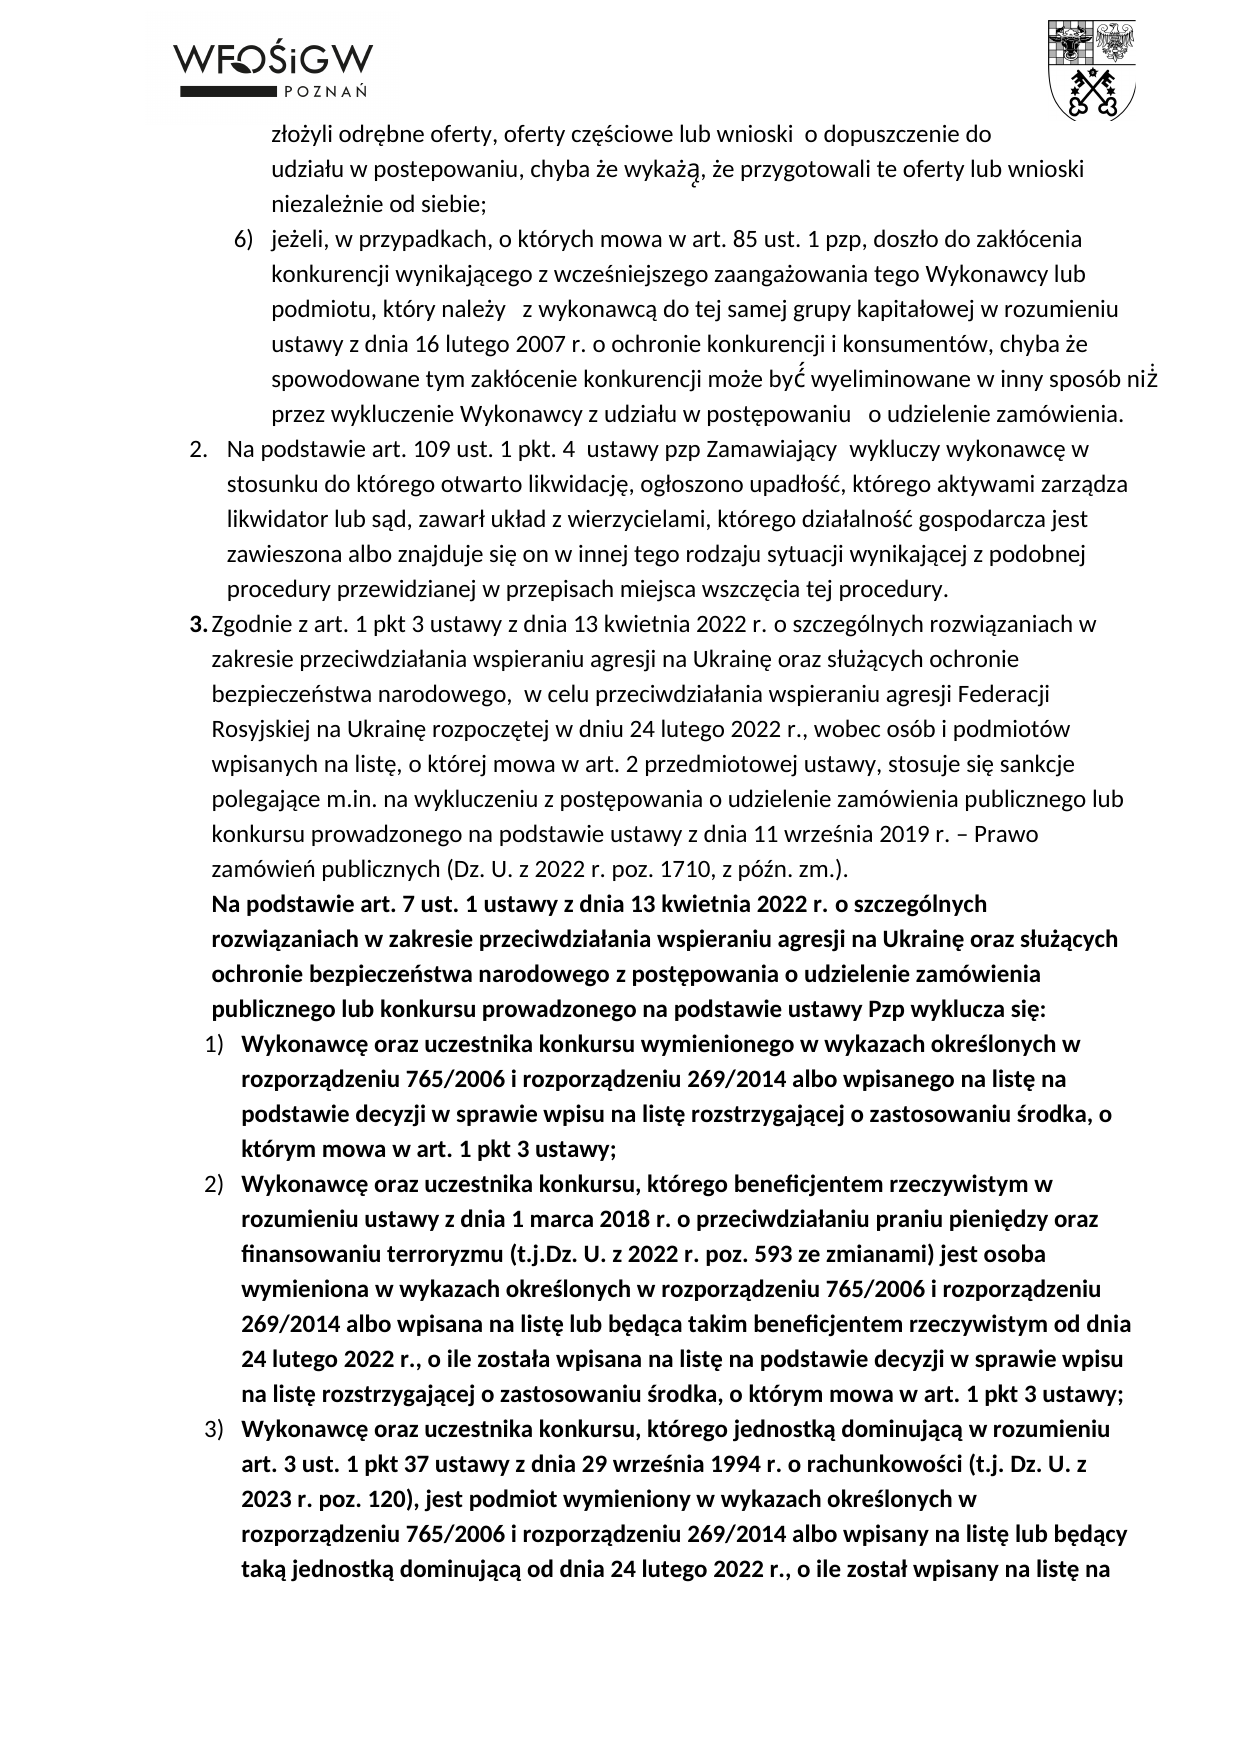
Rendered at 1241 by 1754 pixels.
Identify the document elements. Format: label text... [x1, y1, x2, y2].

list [233, 118, 1161, 219]
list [204, 1413, 1138, 1584]
list Wykonawcę oraz uczestnika konkursu, którego beneficjentem rzeczywistym w rozumieniu ustawy z dnia 1 marca 2018 r. o przeciwdziałaniu praniu pieniędzy oraz finansowaniu terroryzmu (t.j.Dz. U. z 2022 r. poz. 593 ze zmianami) jest osoba wymieniona w wykazach określonych w rozporządzeniu 765/2006 i rozporządzeniu 269/2014 albo wpisana na listę lub będąca takim beneficjentem rzeczywistym od dnia 24 lutego 2022 r., o ile została wpisana na listę na podstawie decyzji w sprawie wpisu na listę rozstrzygającej o zastosowaniu środka, o którym mowa w art. 1 pkt 3 ustawy; [204, 1168, 1138, 1409]
list Wykonawcę oraz uczestnika konkursu wymienionego w wykazach określonych w rozporządzeniu 765/2006 i rozporządzeniu 269/2014 albo wpisanego na listę na podstawie decyzji w sprawie wpisu na listę rozstrzygającej o zastosowaniu środka, o którym mowa w art. 1 pkt 3 ustawy; [204, 1028, 1138, 1164]
list Zgodnie z art. 1 pkt 3 ustawy z dnia 13 kwietnia 2022 r. o szczególnych rozwiązaniach w zakresie przeciwdziałania wspieraniu agresji na Ukrainę oraz służących ochronie bezpieczeństwa narodowego, w celu przeciwdziałania wspieraniu agresji Federacji Rosyjskiej na Ukrainę rozpoczętej w dniu 24 lutego 2022 r., wobec osób i podmiotów wpisanych na listę, o której mowa w art. 2 przedmiotowej ustawy, stosuje się sankcje polegające m.in. na wykluczeniu z postępowania o udzielenie zamówienia publicznego lub konkursu prowadzonego na podstawie ustawy z dnia 11 września 2019 r. – Prawo zamówień publicznych (Dz. U. z 2022 r. poz. 1710, z późn. zm.). [189, 608, 1138, 884]
picture [1048, 20, 1136, 121]
list Na podstawie art. 109 ust. 1 pkt. 4 ustawy pzp Zamawiający wykluczy wykonawcę w stosunku do którego otwarto likwidację, ogłoszono upadłość, którego aktywami zarządza likwidator lub sąd, zawarł układ z wierzycielami, którego działalność gospodarcza jest zawieszona albo znajduje się on w innej tego rodzaju sytuacji wynikającej z podobnej procedury przewidzianej w przepisach miejsca wszczęcia tej procedury. [189, 433, 1161, 604]
list Na podstawie art. 7 ust. 1 ustawy z dnia 13 kwietnia 2022 r. o szczególnych rozwiązaniach w zakresie przeciwdziałania wspieraniu agresji na Ukrainę oraz służących ochronie bezpieczeństwa narodowego z postępowania o udzielenie zamówienia publicznego lub konkursu prowadzonego na podstawie ustawy Pzp wyklucza się: [211, 888, 1138, 1024]
picture [145, 11, 400, 125]
list jeżeli, w przypadkach, o których mowa w art. 85 ust. 1 pzp, doszło do zakłócenia konkurencji wynikającego z wcześniejszego zaangażowania tego Wykonawcy lub podmiotu, który należy z wykonawcą do tej samej grupy kapitałowej w rozumieniu ustawy z dnia 16 lutego 2007 r. o ochronie konkurencji i konsumentów, chyba że spowodowane tym zakłócenie konkurencji może być́ wyeliminowane w inny sposób niż̇ przez wykluczenie Wykonawcy z udziału w postępowaniu o udzielenie zamówienia. [233, 223, 1161, 429]
